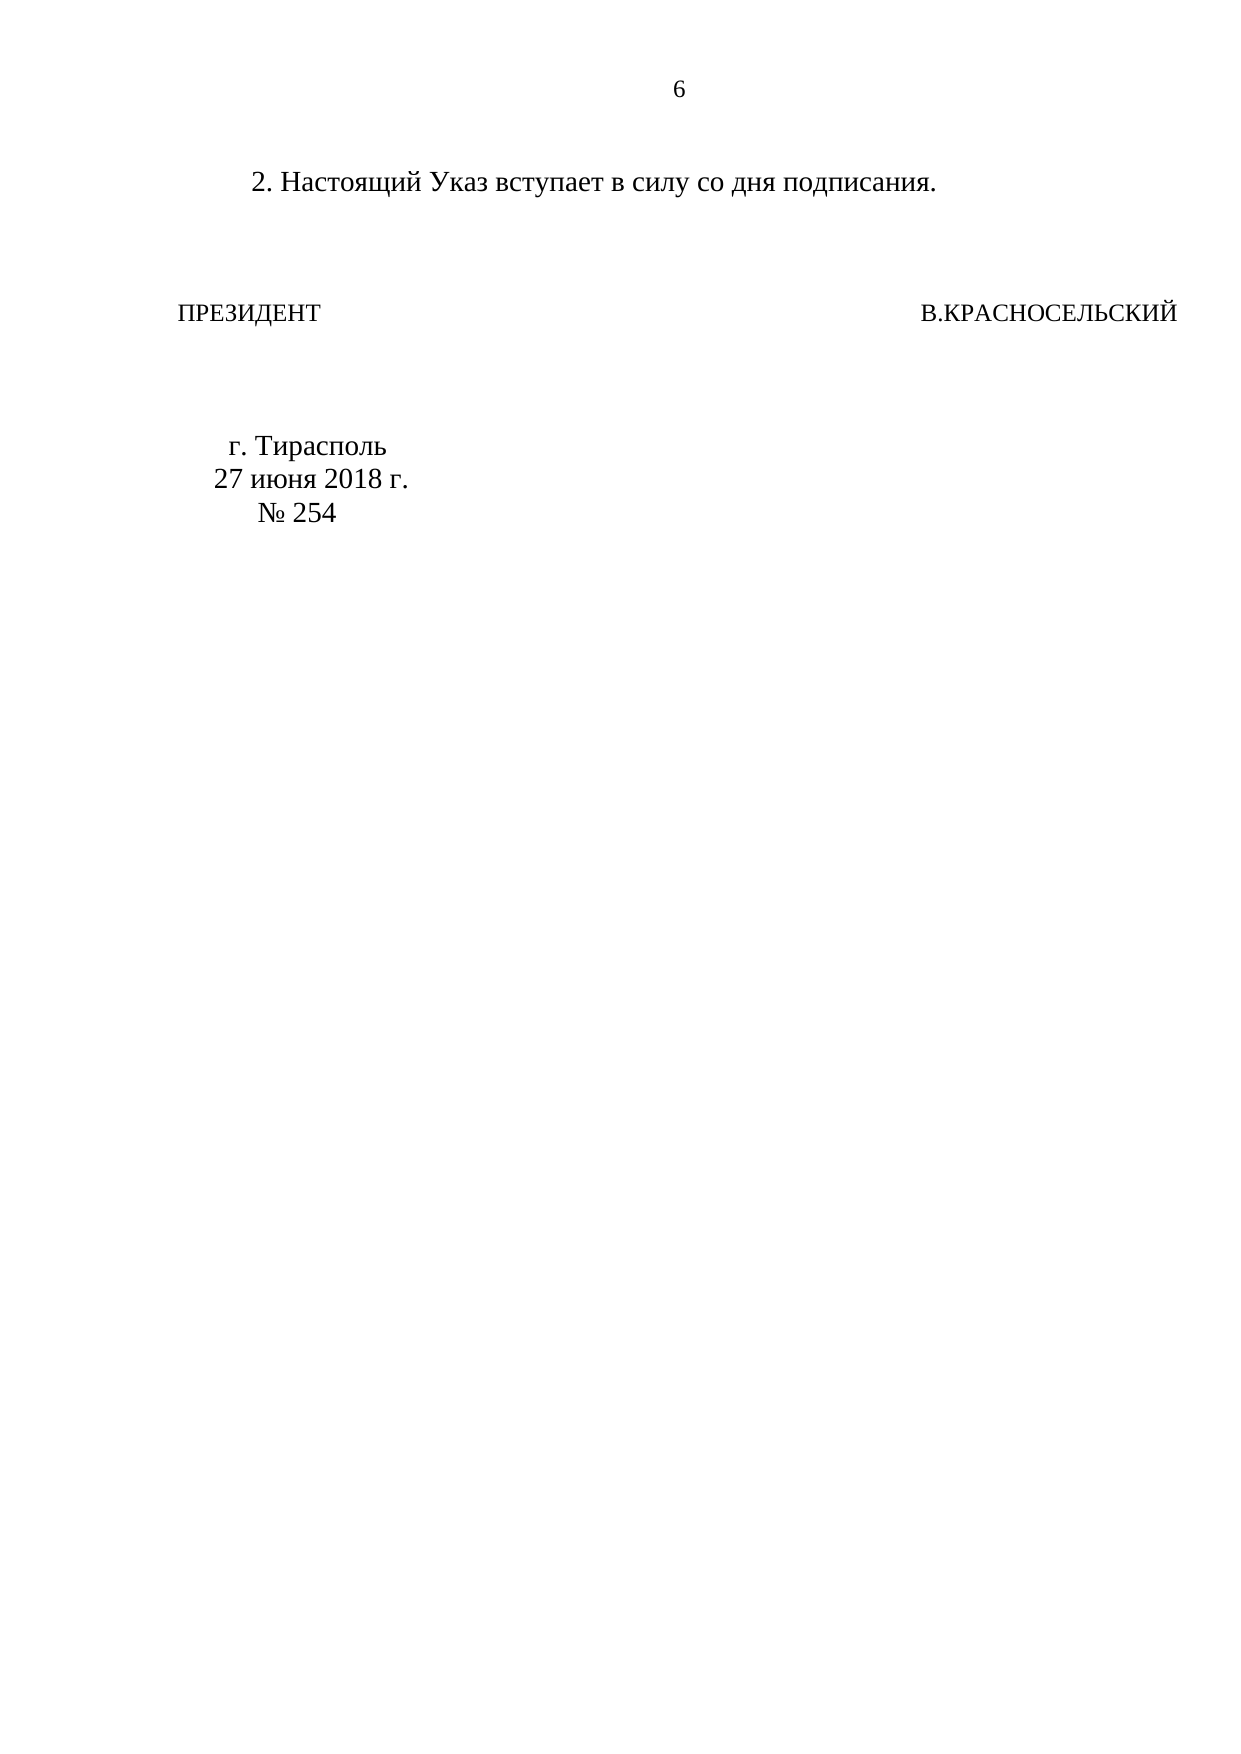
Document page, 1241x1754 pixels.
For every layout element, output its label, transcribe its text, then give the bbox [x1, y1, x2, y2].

text 2. Настоящий Указ вступает в силу со дня подписания. [177, 164, 1181, 198]
text 27 июня 2018 г. [177, 461, 1181, 495]
text г. Тирасполь [177, 428, 1181, 461]
text № 254 [177, 495, 1181, 528]
text ПРЕЗИДЕНТ В.КРАСНОСЕЛЬСКИЙ [177, 298, 1181, 327]
